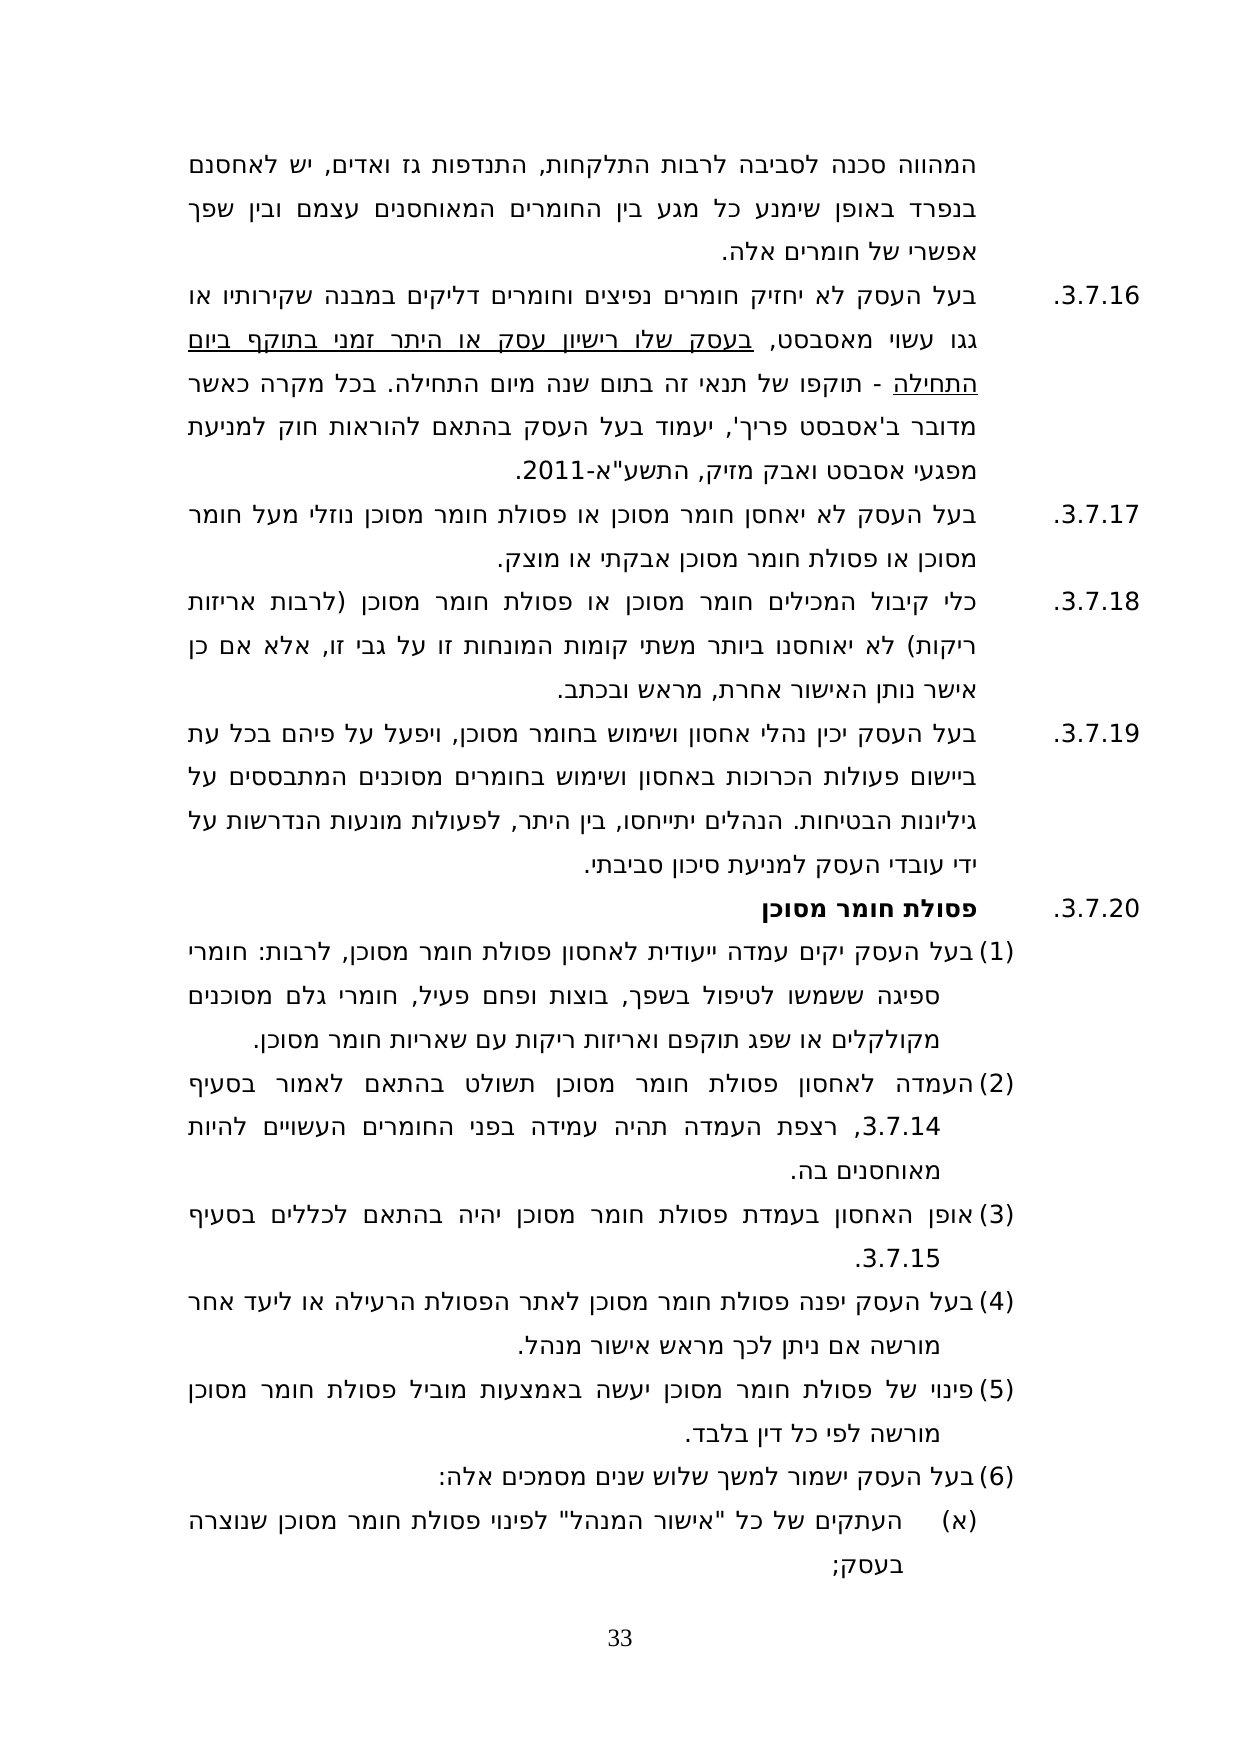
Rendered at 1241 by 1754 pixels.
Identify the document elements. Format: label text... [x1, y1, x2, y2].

list בעל העסק יפנה פסולת חומר מסוכן לאתר הפסולת הרעילה או ליעד אחר מורשה אם ניתן לכך מראש אישור מנהל. [187, 1287, 979, 1360]
list העמדה לאחסון פסולת חומר מסוכן תשולט בהתאם לאמור בסעיף 3.7.14, רצפת העמדה תהיה עמידה בפני החומרים העשויים להיות מאוחסנים בה. [187, 1069, 979, 1185]
list בעל העסק יכין נהלי אחסון ושימוש בחומר מסוכן, ויפעל על פיהם בכל עת ביישום פעולות הכרוכות באחסון ושימוש בחומרים מסוכנים המתבססים על גיליונות הבטיחות. הנהלים יתייחסו, בין היתר, לפעולות מונעות הנדרשות על ידי עובדי העסק למניעת סיכון סביבתי. [187, 719, 1053, 879]
list בעל העסק ישמור למשך שלוש שנים מסמכים אלה: [187, 1462, 979, 1492]
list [187, 150, 1053, 267]
list בעל העסק יקים עמדה ייעודית לאחסון פסולת חומר מסוכן, לרבות: חומרי ספיגה ששמשו לטיפול בשפך, בוצות ופחם פעיל, חומרי גלם מסוכנים מקולקלים או שפג תוקפם ואריזות ריקות עם שאריות חומר מסוכן. [187, 937, 979, 1054]
list העתקים של כל "אישור המנהל" לפינוי פסולת חומר מסוכן שנוצרה בעסק; [187, 1506, 941, 1579]
list בעל העסק לא יחזיק חומרים נפיצים וחומרים דליקים במבנה שקירותיו או גגו עשוי מאסבסט, בעסק שלו רישיון עסק או היתר זמני בתוקף ביום התחילה - תוקפו של תנאי זה בתום שנה מיום התחילה. בכל מקרה כאשר מדובר ב'אסבסט פריך', יעמוד בעל העסק בהתאם להוראות חוק למניעת מפגעי אסבסט ואבק מזיק, התשע"א-2011. [187, 281, 1053, 485]
list פסולת חומר מסוכן [187, 894, 1053, 923]
list פינוי של פסולת חומר מסוכן יעשה באמצעות מוביל פסולת חומר מסוכן מורשה לפי כל דין בלבד. [187, 1375, 979, 1448]
list אופן האחסון בעמדת פסולת חומר מסוכן יהיה בהתאם לכללים בסעיף 3.7.15. [187, 1200, 979, 1273]
list כלי קיבול המכילים חומר מסוכן או פסולת חומר מסוכן (לרבות אריזות ריקות) לא יאוחסנו ביותר משתי קומות המונחות זו על גבי זו, אלא אם כן אישר נותן האישור אחרת, מראש ובכתב. [187, 587, 1053, 704]
list בעל העסק לא יאחסן חומר מסוכן או פסולת חומר מסוכן נוזלי מעל חומר מסוכן או פסולת חומר מסוכן אבקתי או מוצק. [187, 500, 1053, 573]
